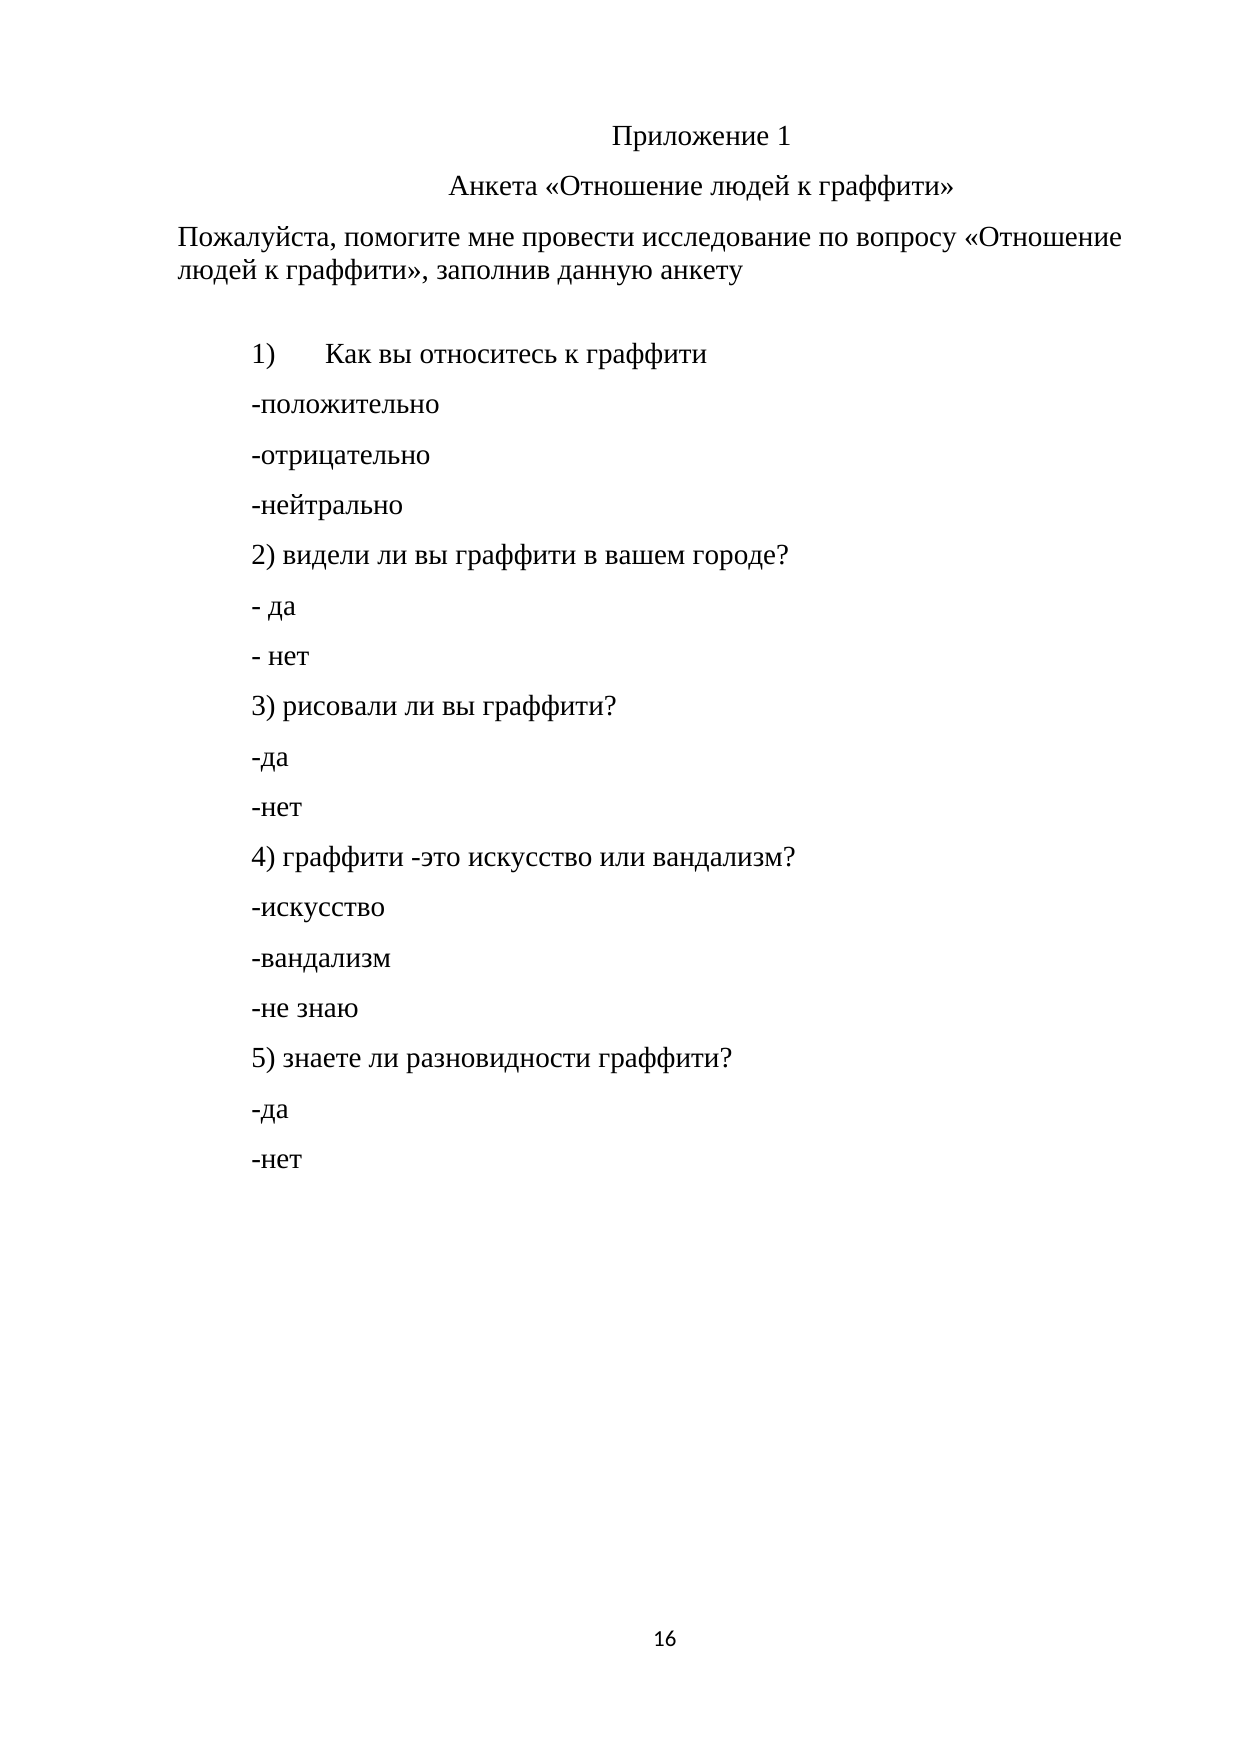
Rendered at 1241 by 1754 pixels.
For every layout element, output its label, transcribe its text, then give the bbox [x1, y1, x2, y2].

text -искусство [177, 889, 1152, 923]
text 2) видели ли вы граффити в вашем городе? [177, 537, 1152, 571]
text -нейтрально [177, 487, 1152, 521]
text - нет [177, 638, 1152, 672]
text Приложение 1 [177, 118, 1152, 152]
text -нет [177, 789, 1152, 822]
text 3) рисовали ли вы граффити? [177, 688, 1152, 722]
text -не знаю [177, 990, 1152, 1024]
text -положительно [177, 386, 1152, 420]
text -да [177, 1091, 1152, 1124]
text Пожалуйста, помогите мне провести исследование по вопросу «Отношение людей к граффити», заполнив данную анкету [177, 219, 1152, 286]
text - да [177, 588, 1152, 621]
text -вандализм [177, 940, 1152, 973]
text -нет [177, 1141, 1152, 1175]
text -да [177, 739, 1152, 772]
text -отрицательно [177, 437, 1152, 470]
text 5) знаете ли разновидности граффити? [177, 1041, 1152, 1074]
text Анкета «Отношение людей к граффити» [177, 168, 1152, 202]
text 4) граффити -это искусство или вандализм? [177, 839, 1152, 873]
text 1) Как вы относитесь к граффити [177, 336, 1152, 370]
